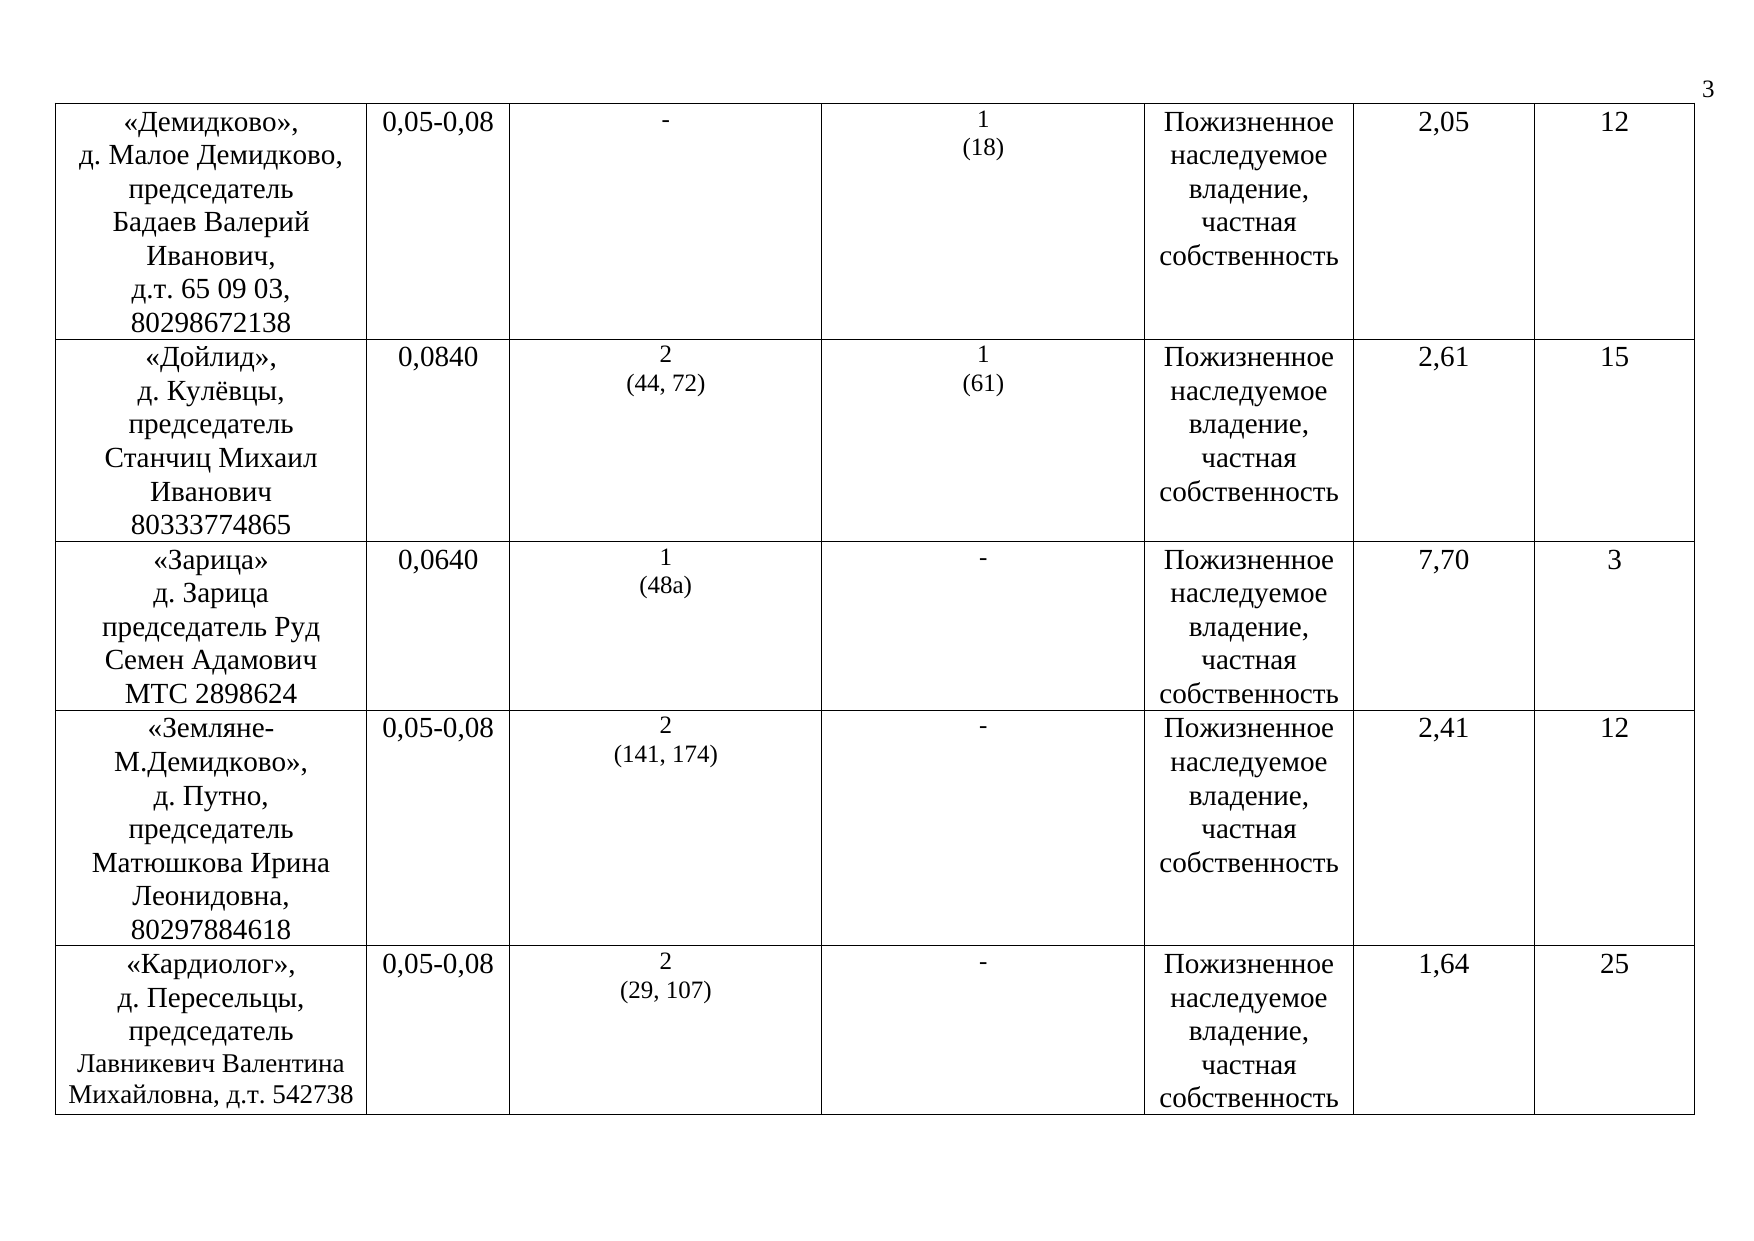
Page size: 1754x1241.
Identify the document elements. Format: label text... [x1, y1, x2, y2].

table_cell 25 [1535, 946, 1694, 1114]
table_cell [1145, 104, 1353, 338]
table_cell 0,05-0,08 [367, 946, 509, 1114]
table_cell 0,0840 [367, 340, 509, 541]
table_cell «Демидково», д. Малое Демидково, председатель Бадаев Валерий Иванович, д.т. 65 09 03, 80298672138 [56, 104, 366, 338]
table_cell - [822, 711, 1144, 945]
table_cell 15 [1535, 340, 1694, 541]
table_cell Пожизненное наследуемое владение, частная собственность [1145, 340, 1353, 541]
table_cell 2 (29, 107) [510, 946, 821, 1114]
table_cell 1 (18) [822, 104, 1144, 338]
table_cell - [510, 104, 821, 338]
table_cell 1 (48а) [510, 542, 821, 709]
table_cell 0,05-0,08 [367, 104, 509, 338]
table_cell 12 [1535, 104, 1694, 338]
table_cell 1,64 [1354, 946, 1534, 1114]
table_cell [1145, 946, 1353, 1114]
table_cell Пожизненное наследуемое владение, частная собственность [1145, 542, 1353, 709]
table_cell - [822, 946, 1144, 1114]
table_cell «Дойлид», д. Кулёвцы, председатель Станчиц Михаил Иванович 80333774865 [56, 340, 366, 541]
table_cell 7,70 [1354, 542, 1534, 709]
table_cell 12 [1535, 711, 1694, 945]
table_cell 2 (44, 72) [510, 340, 821, 541]
table_cell «Зарица» д. Зарица председатель Руд Семен Адамович МТС 2898624 [56, 542, 366, 709]
table_cell 1 (61) [822, 340, 1144, 541]
table_cell 0,05-0,08 [367, 711, 509, 945]
table_cell Пожизненное наследуемое владение, частная собственность [1145, 711, 1353, 945]
table_cell 3 [1535, 542, 1694, 709]
table_cell 2,61 [1354, 340, 1534, 541]
table_cell 2 (141, 174) [510, 711, 821, 945]
table_cell 2,05 [1354, 104, 1534, 338]
table_cell - [822, 542, 1144, 709]
table_cell «Земляне-М.Демидково», д. Путно, председатель Матюшкова Ирина Леонидовна, 80297884618 [56, 711, 366, 945]
table_cell «Кардиолог», д. Пересельцы, председатель Лавникевич Валентина Михайловна, д.т. 542738 [56, 946, 366, 1114]
table_cell 2,41 [1354, 711, 1534, 945]
table_cell 0,0640 [367, 542, 509, 709]
